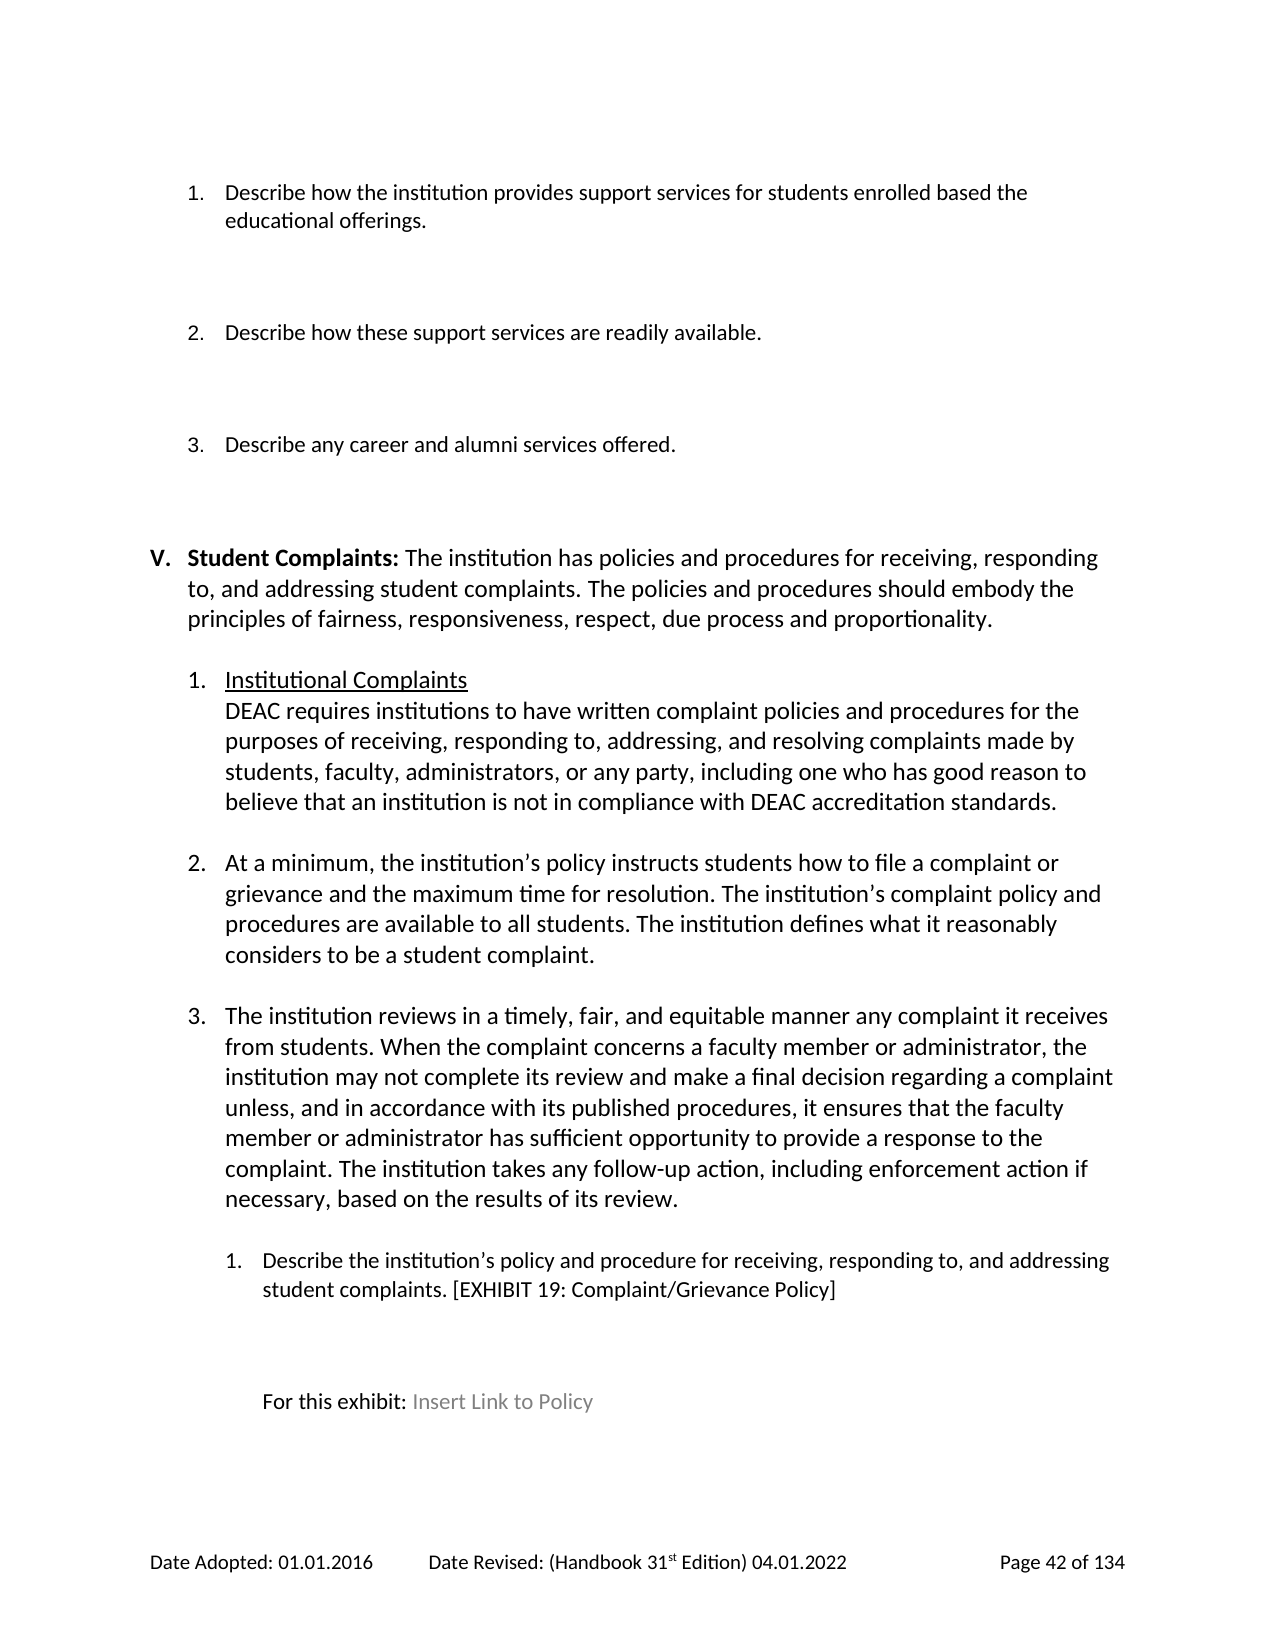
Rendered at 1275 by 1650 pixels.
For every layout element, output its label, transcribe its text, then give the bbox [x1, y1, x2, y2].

list Institutional Complaints [187, 664, 1125, 695]
list Describe the institution’s policy and procedure for receiving, responding to, and addressing student complaints. [EXHIBIT 19: Complaint/Grievance Policy] [225, 1247, 1125, 1303]
list Describe how the institution provides support services for students enrolled based the educational offerings. [187, 178, 1125, 262]
text DEAC requires institutions to have written complaint policies and procedures for the purposes of receiving, responding to, addressing, and resolving complaints made by students, faculty, administrators, or any party, including one who has good reason to believe that an institution is not in compliance with DEAC accreditation standards. [225, 695, 1125, 817]
list Describe any career and alumni services offered. [187, 430, 1125, 542]
list At a minimum, the institution’s policy instructs students how to file a complaint or grievance and the maximum time for resolution. The institution’s complaint policy and procedures are available to all students. The institution defines what it reasonably considers to be a student complaint. [187, 847, 1125, 969]
list Student Complaints: The institution has policies and procedures for receiving, responding to, and addressing student complaints. The policies and procedures should embody the principles of fairness, responsiveness, respect, due process and proportionality. [150, 542, 1125, 634]
list The institution reviews in a timely, fair, and equitable manner any complaint it receives from students. When the complaint concerns a faculty member or administrator, the institution may not complete its review and make a final decision regarding a complaint unless, and in accordance with its published procedures, it ensures that the faculty member or administrator has sufficient opportunity to provide a response to the complaint. The institution takes any follow-up action, including enforcement action if necessary, based on the results of its review. [187, 1000, 1125, 1214]
text For this exhibit: [262, 1387, 1125, 1443]
list Describe how these support services are readily available. [187, 318, 1125, 374]
